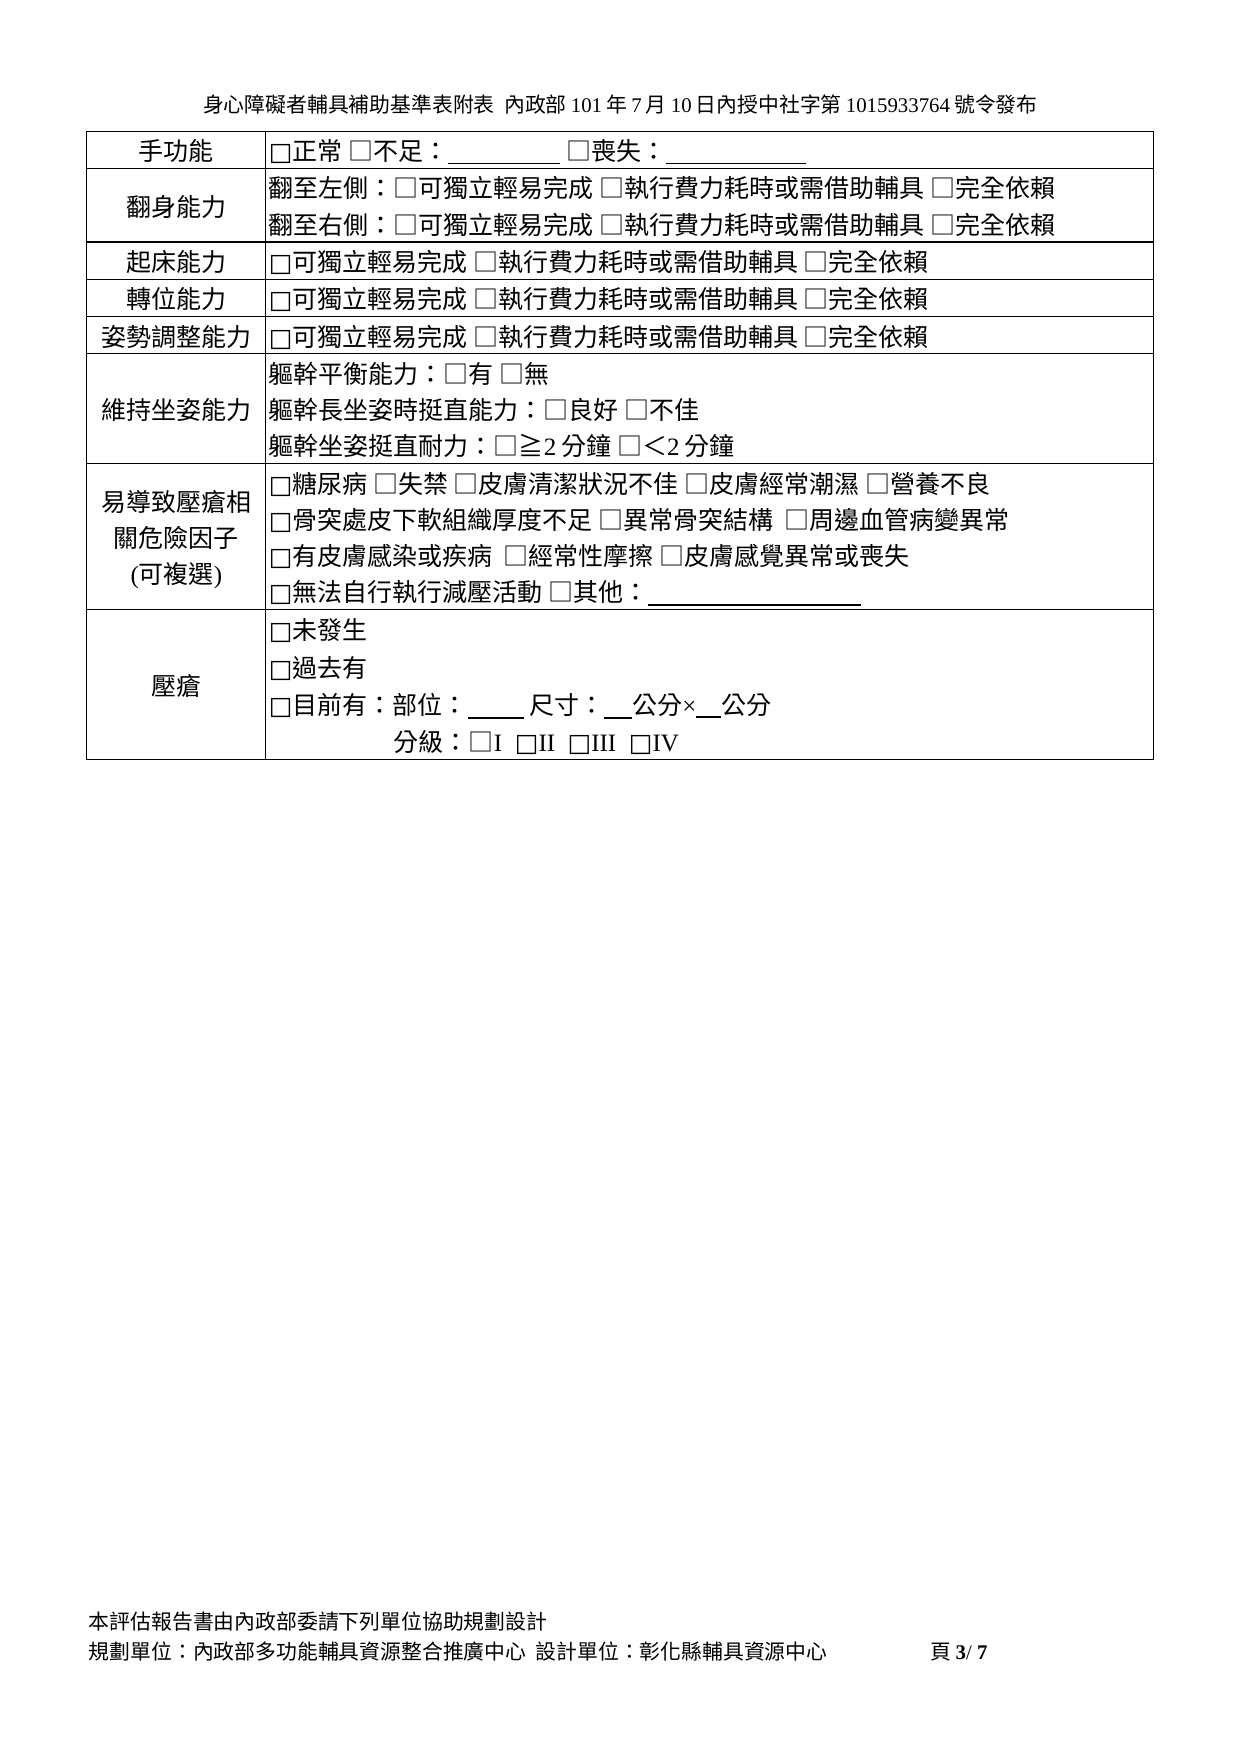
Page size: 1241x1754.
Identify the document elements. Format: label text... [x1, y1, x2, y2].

table_cell □未發生 □過去有 □目前有：部位： 尺寸： 公分× 公分 分級：□I □II □III □IV [266, 610, 1153, 759]
table_cell □可獨立輕易完成 □執行費力耗時或需借助輔具 □完全依賴 [266, 317, 1153, 353]
table_cell 壓瘡 [87, 610, 265, 759]
table_cell □糖尿病 □失禁 □皮膚清潔狀況不佳 □皮膚經常潮濕 □營養不良 □骨突處皮下軟組織厚度不足 □異常骨突結構 □周邊血管病變異常 □有皮膚感染或疾病 □經常性摩擦 □皮膚感覺異常或喪失 □無法自行執行減壓活動 □其他： [266, 464, 1153, 609]
table_cell 軀幹平衡能力：□有 □無 軀幹長坐姿時挺直能力：□良好 □不佳 軀幹坐姿挺直耐力：□≧2分鐘 □＜2分鐘 [266, 354, 1153, 463]
table_cell 翻身能力 [87, 169, 265, 241]
table_cell 易導致壓瘡相關危險因子 (可複選) [87, 464, 265, 609]
table_cell 轉位能力 [87, 280, 265, 316]
table_cell 翻至左側：□可獨立輕易完成 □執行費力耗時或需借助輔具 □完全依賴 翻至右側：□可獨立輕易完成 □執行費力耗時或需借助輔具 □完全依賴 [266, 169, 1153, 241]
table_cell 姿勢調整能力 [87, 317, 265, 353]
table_cell 維持坐姿能力 [87, 354, 265, 463]
table_cell □正常 □不足： □喪失： [266, 132, 1153, 168]
table_cell □可獨立輕易完成 □執行費力耗時或需借助輔具 □完全依賴 [266, 280, 1153, 316]
table_cell 手功能 [87, 132, 265, 168]
table_cell □可獨立輕易完成 □執行費力耗時或需借助輔具 □完全依賴 [266, 243, 1153, 279]
table_cell 起床能力 [87, 243, 265, 279]
